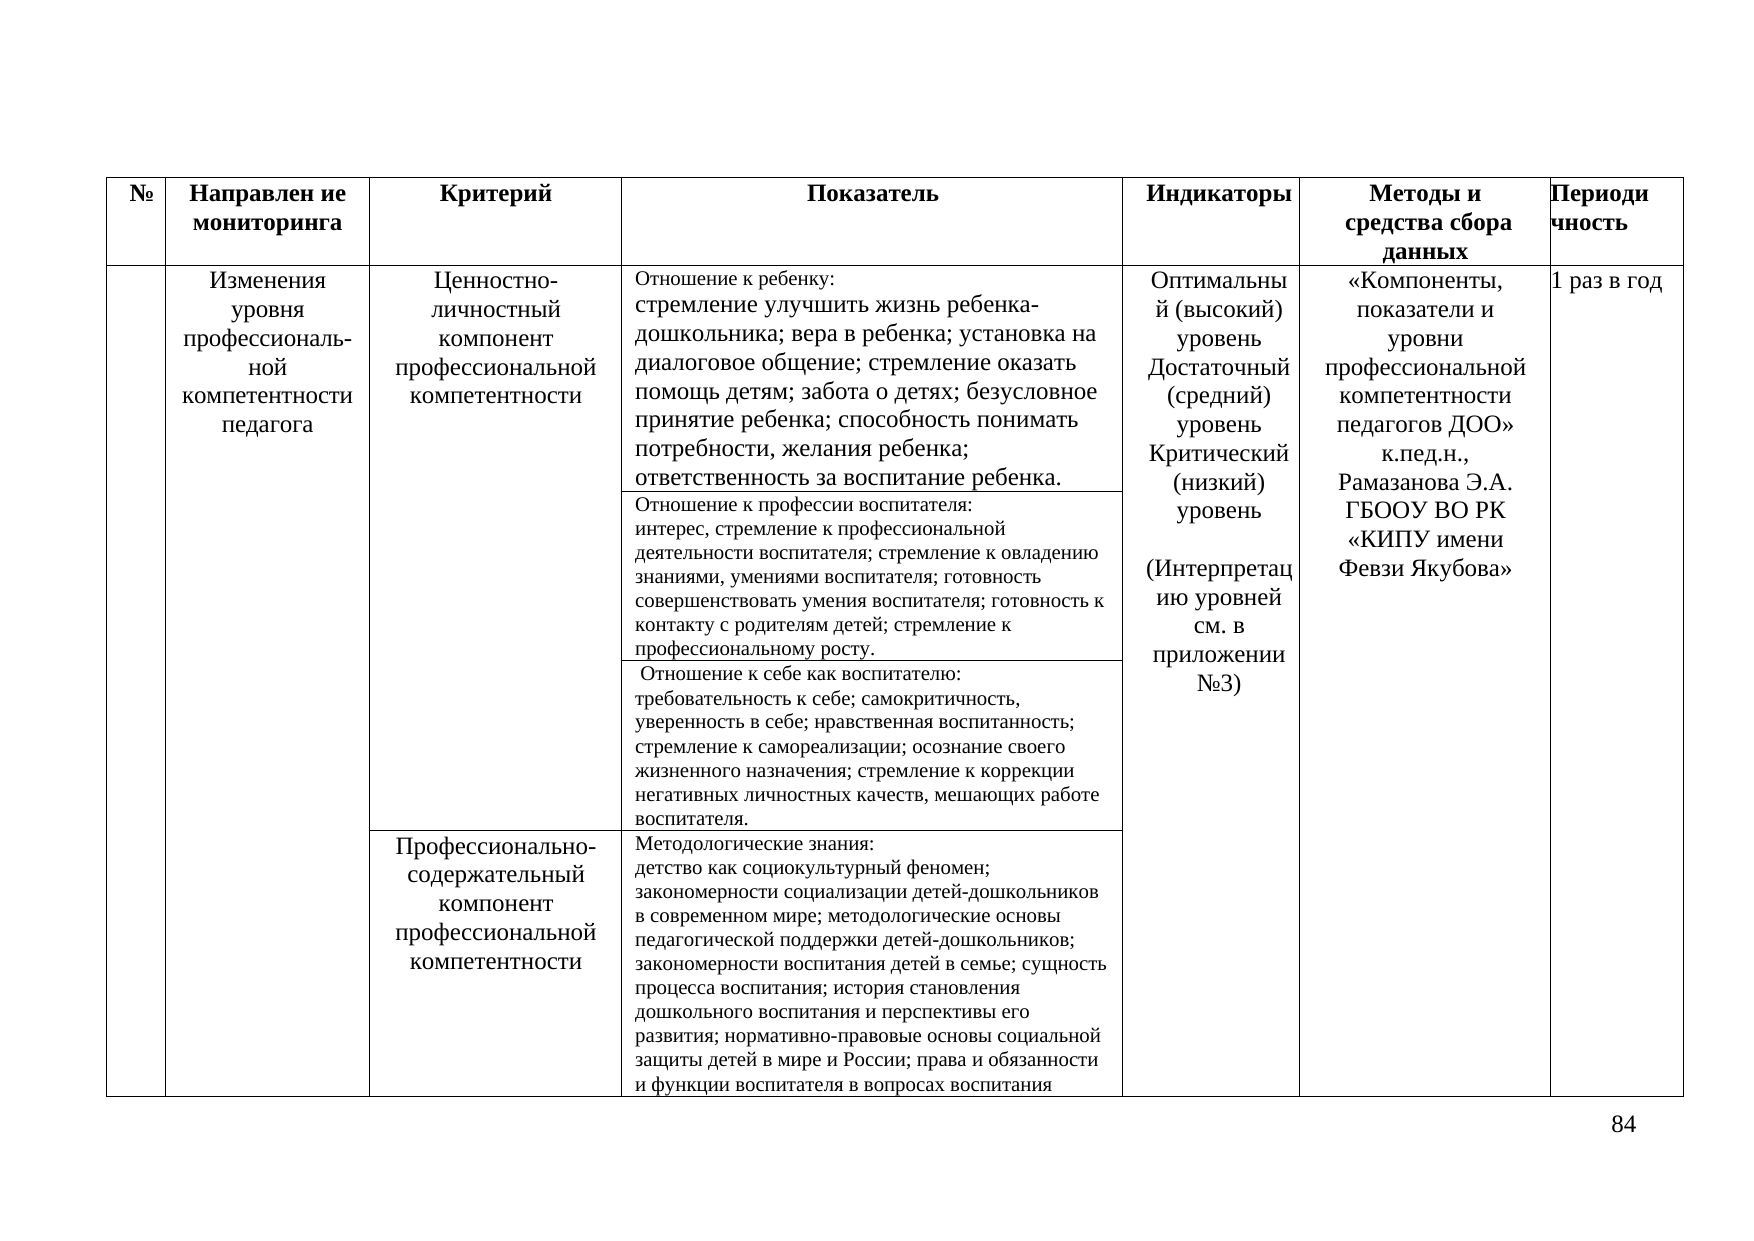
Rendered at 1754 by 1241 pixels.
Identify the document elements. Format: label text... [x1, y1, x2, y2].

table_cell Изменения уровня профессиональ-ной компетентности педагога [166, 266, 369, 1096]
table_cell Оптимальный (высокий) уровень Достаточный (средний) уровень Критический (низкий) уровень (Интерпретацию уровней см. в приложении №3) [1123, 266, 1299, 1096]
table_header Направлен ие мониторинга [166, 178, 369, 264]
table_header Показатель [622, 178, 1122, 264]
table_header Критерий [370, 178, 621, 264]
table_header № [107, 178, 165, 264]
table_cell [107, 266, 165, 1096]
table_cell Ценностно-личностный компонент профессиональной компетентности [370, 266, 621, 830]
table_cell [622, 831, 1122, 1096]
table_cell Отношение к себе как воспитателю: требовательность к себе; самокритичность, уверенность в себе; нравственная воспитанность; стремление к самореализации; осознание своего жизненного назначения; стремление к коррекции негативных личностных качеств, мешающих работе воспитателя. [622, 661, 1122, 830]
table_cell 1 раз в год [1551, 266, 1683, 1096]
table_cell Отношение к ребенку: стремление улучшить жизнь ребенка-дошкольника; вера в ребенка; установка на диалоговое общение; стремление оказать помощь детям; забота о детях; безусловное принятие ребенка; способность понимать потребности, желания ребенка; ответственность за воспитание ребенка. [622, 266, 1122, 491]
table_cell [370, 831, 621, 1096]
table_cell Отношение к профессии воспитателя: интерес, стремление к профессиональной деятельности воспитателя; стремление к овладению знаниями, умениями воспитателя; готовность совершенствовать умения воспитателя; готовность к контакту с родителям детей; стремление к профессиональному росту. [622, 492, 1122, 660]
table_header Методы и средства сбора данных [1300, 178, 1550, 264]
table_header Периоди чность [1551, 178, 1683, 264]
table_cell «Компоненты, показатели и уровни профессиональной компетентности педагогов ДОО» к.пед.н., Рамазанова Э.А. ГБООУ ВО РК «КИПУ имени Февзи Якубова» [1300, 266, 1550, 1096]
table_header Индикаторы [1123, 178, 1299, 264]
